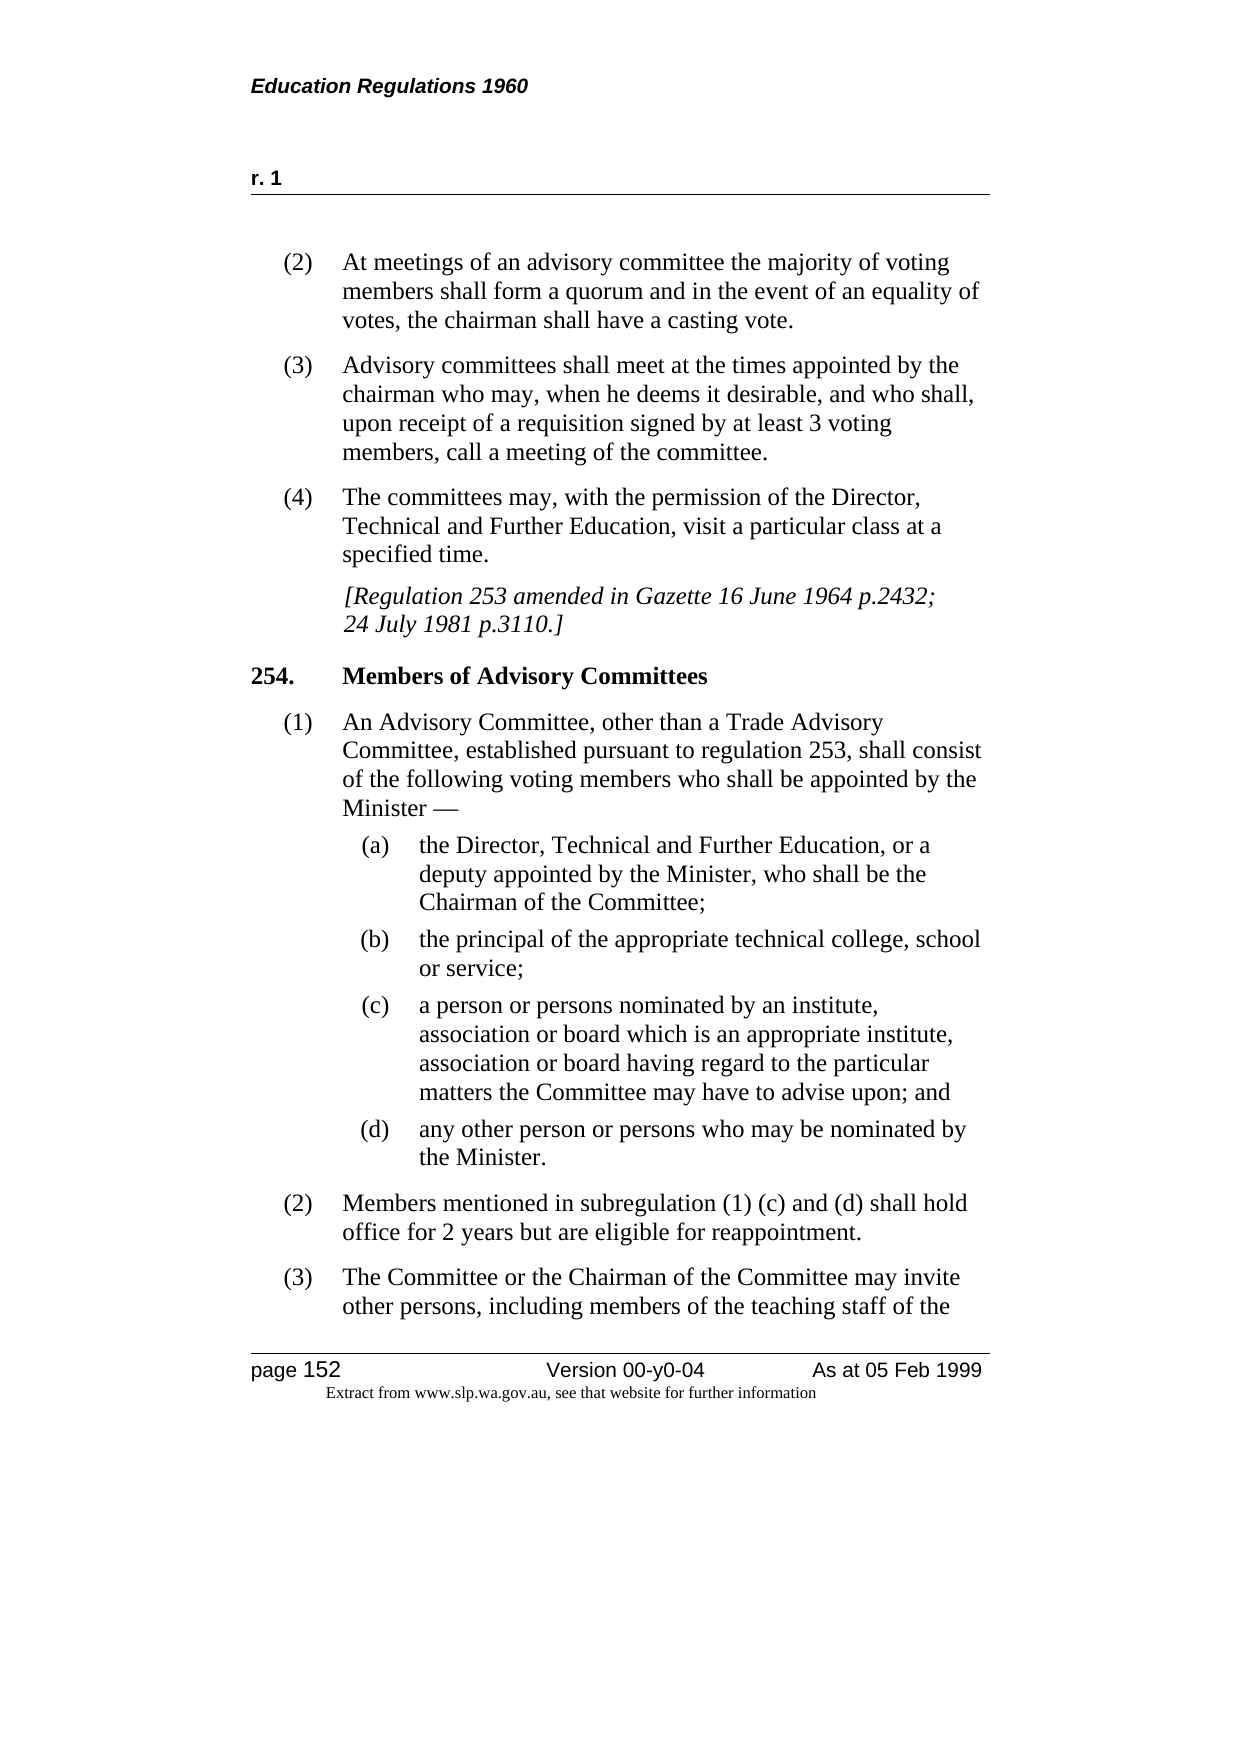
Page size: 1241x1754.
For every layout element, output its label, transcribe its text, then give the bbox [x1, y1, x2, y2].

text (c) a person or persons nominated by an institute, association or board which is an appropriate institute, association or board having regard to the particular matters the Committee may have to advise upon; and [251, 990, 990, 1105]
text (1) An Advisory Committee, other than a Trade Advisory Committee, established pursuant to regulation 253, shall consist of the following voting members who shall be appointed by the Minister — [251, 707, 990, 822]
text (d) any other person or persons who may be nominated by the Minister. [251, 1114, 990, 1171]
text (a) the Director, Technical and Further Education, or a deputy appointed by the Minister, who shall be the Chairman of the Committee; [251, 830, 990, 916]
text (4) The committees may, with the permission of the Director, Technical and Further Education, visit a particular class at a specified time. [251, 482, 990, 568]
text (b) the principal of the appropriate technical college, school or service; [251, 924, 990, 982]
text (2) Members mentioned in subregulation (1) (c) and (d) shall hold office for 2 years but are eligible for reappointment. [251, 1188, 990, 1245]
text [251, 1262, 990, 1319]
subtitle 254. Members of Advisory Committees [251, 661, 990, 690]
text (3) Advisory committees shall meet at the times appointed by the chairman who may, when he deems it desirable, and who shall, upon receipt of a requisition signed by at least 3 voting members, call a meeting of the committee. [251, 350, 990, 465]
text (2) At meetings of an advisory committee the majority of voting members shall form a quorum and in the event of an equality of votes, the chairman shall have a casting vote. [251, 247, 990, 334]
text [Regulation 253 amended in Gazette 16 June 1964 p.2432; 24 July 1981 p.3110.] [251, 581, 990, 638]
